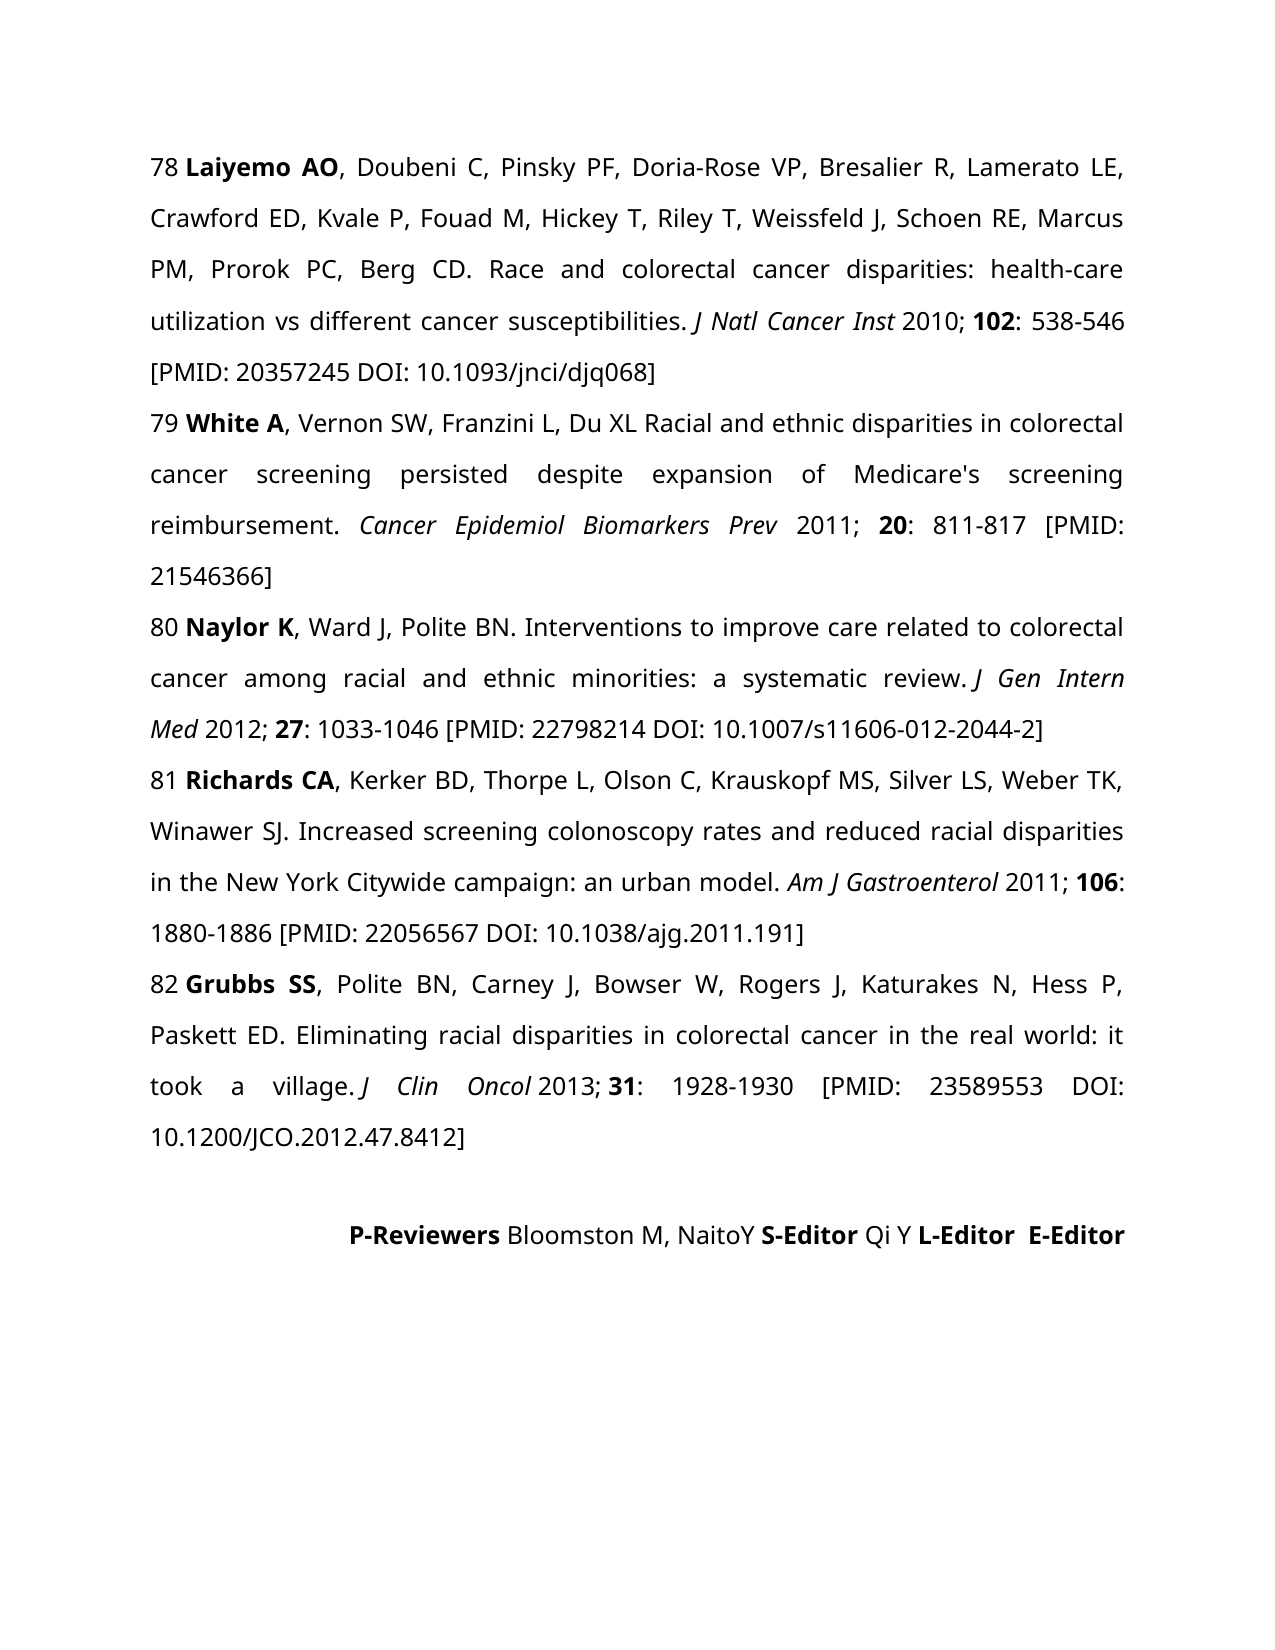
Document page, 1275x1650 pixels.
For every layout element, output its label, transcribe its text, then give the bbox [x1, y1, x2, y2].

text 81 Richards CA, Kerker BD, Thorpe L, Olson C, Krauskopf MS, Silver LS, Weber TK, Winawer SJ. Increased screening colonoscopy rates and reduced racial disparities in the New York Citywide campaign: an urban model. Am J Gastroenterol 2011; 106: 1880-1886 [PMID: 22056567 DOI: 10.1038/ajg.2011.191] [150, 762, 1125, 950]
text 82 Grubbs SS, Polite BN, Carney J, Bowser W, Rogers J, Katurakes N, Hess P, Paskett ED. Eliminating racial disparities in colorectal cancer in the real world: it took a village. J Clin Oncol 2013; 31: 1928-1930 [PMID: 23589553 DOI: 10.1200/JCO.2012.47.8412] [150, 967, 1125, 1154]
text 79 White A, Vernon SW, Franzini L, Du XL Racial and ethnic disparities in colorectal cancer screening persisted despite expansion of Medicare's screening reimbursement. Cancer Epidemiol Biomarkers Prev 2011; 20: 811-817 [PMID: 21546366] [150, 405, 1125, 592]
text P-Reviewers Bloomston M, NaitoY S-Editor Qi Y L-Editor E-Editor [150, 1218, 1125, 1252]
text 78 Laiyemo AO, Doubeni C, Pinsky PF, Doria-Rose VP, Bresalier R, Lamerato LE, Crawford ED, Kvale P, Fouad M, Hickey T, Riley T, Weissfeld J, Schoen RE, Marcus PM, Prorok PC, Berg CD. Race and colorectal cancer disparities: health-care utilization vs different cancer susceptibilities. J Natl Cancer Inst 2010; 102: 538-546 [PMID: 20357245 DOI: 10.1093/jnci/djq068] [150, 150, 1125, 388]
text 80 Naylor K, Ward J, Polite BN. Interventions to improve care related to colorectal cancer among racial and ethnic minorities: a systematic review. J Gen Intern Med 2012; 27: 1033-1046 [PMID: 22798214 DOI: 10.1007/s11606-012-2044-2] [150, 609, 1125, 746]
